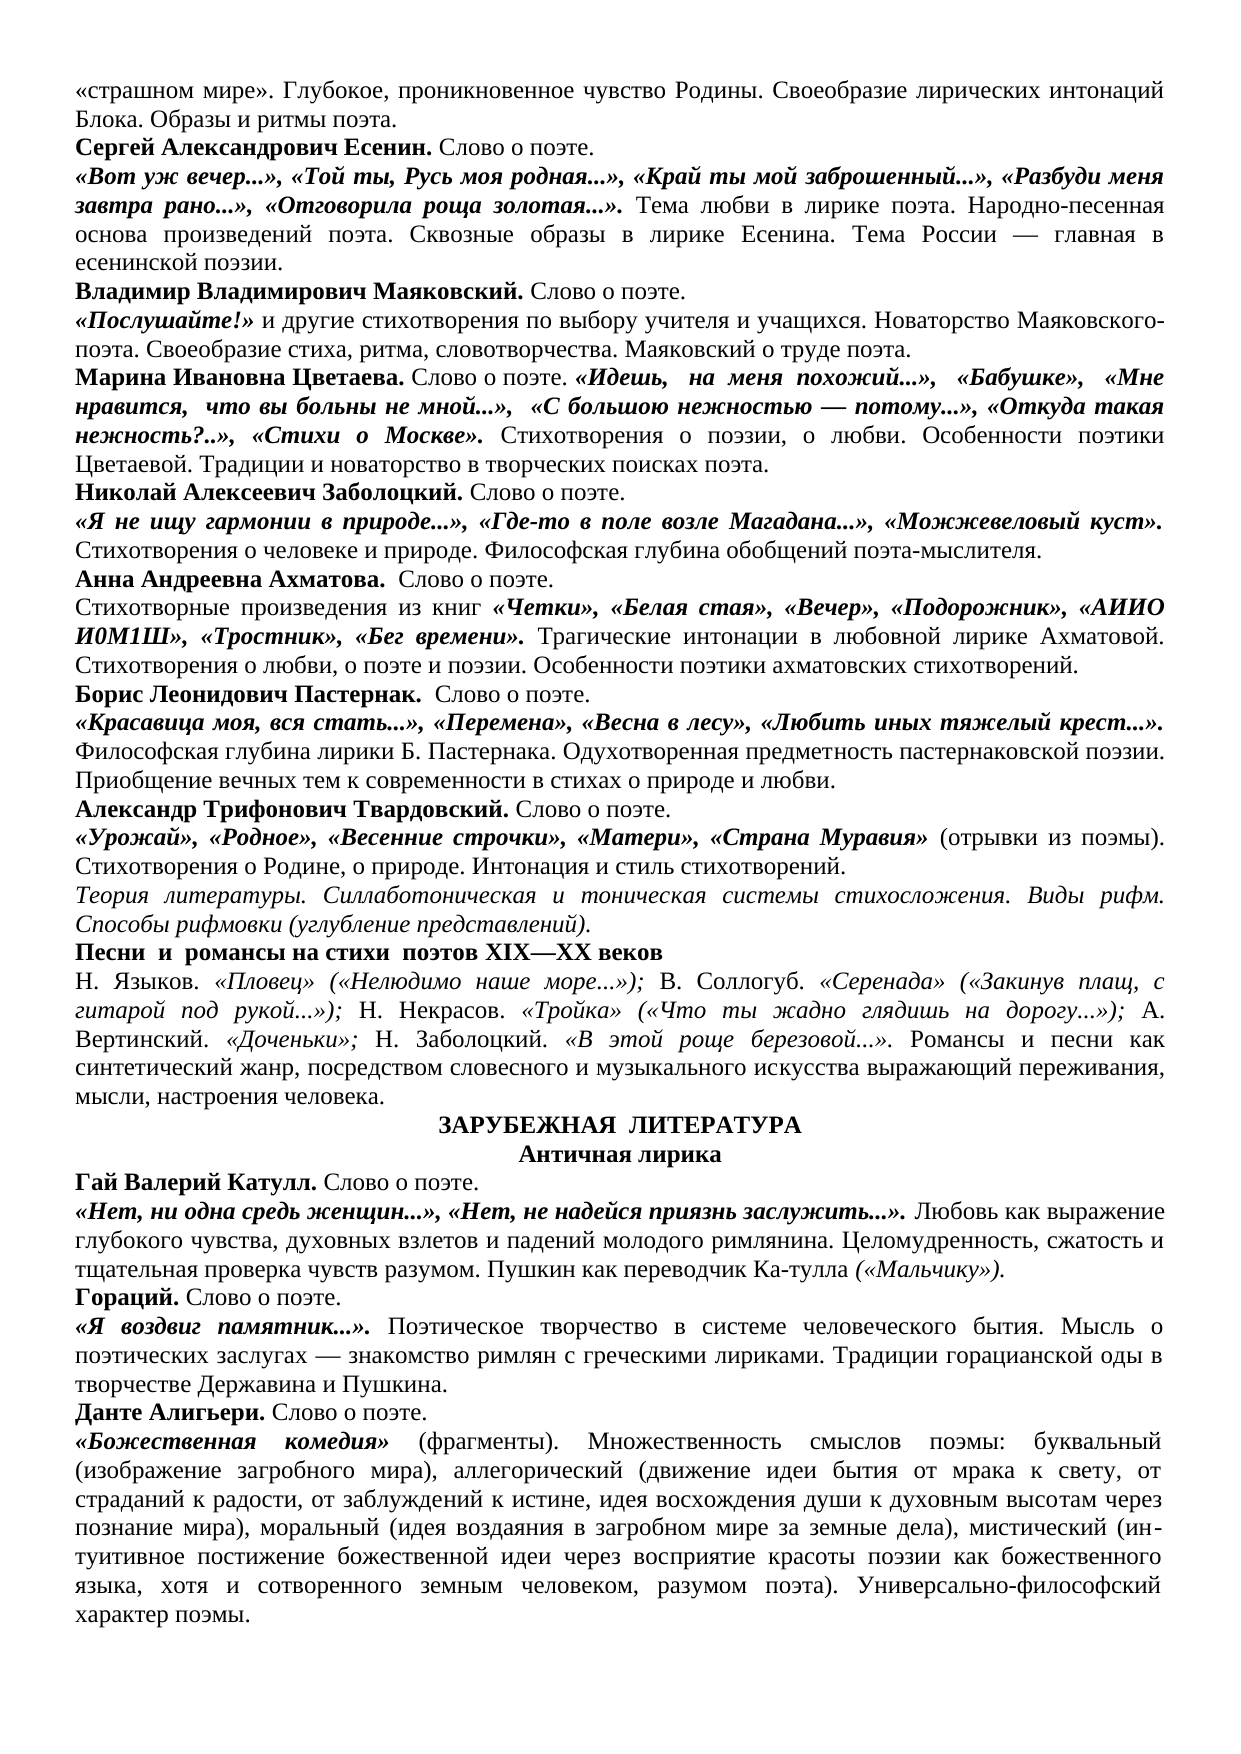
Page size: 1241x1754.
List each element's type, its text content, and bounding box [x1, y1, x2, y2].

text Гай Валерий Катулл. Слово о поэте. [75, 1167, 1165, 1196]
text «Я не ищу гармонии в природе...», «Где-то в поле возле Магадана...», «Можжевеловый куст». Стихотворения о человеке и природе. Философская глубина обобщений поэта-мыслителя. [75, 506, 1165, 564]
text Марина Ивановна Цветаева. Слово о поэте. «Идешь, на меня похожий...», «Бабушке», «Мне нравится, что вы больны не мной...», «С большою нежностью — потому...», «Откуда такая нежность?..», «Стихи о Москве». Стихотворения о поэзии, о любви. Особенности поэтики Цветаевой. Традиции и новаторство в творческих поисках поэта. [75, 362, 1165, 477]
text Н. Языков. «Пловец» («Нелюдимо наше море...»); В. Соллогуб. «Серенада» («Закинув плащ, с гитарой под рукой...»); Н. Некрасов. «Тройка» («Что ты жадно глядишь на дорогу...»); А. Вертинский. «Доченьки»; Н. Заболоцкий. «В этой роще березовой...». Романсы и песни как синтетический жанр, посредством словесного и музыкального искусства выражающий переживания, мысли, настроения человека. [75, 966, 1165, 1110]
text «Вот уж вечер...», «Той ты, Русь моя родная...», «Край ты мой заброшенный...», «Разбуди меня завтра рано...», «Отговорила роща золотая...». Тема любви в лирике поэта. Народно-песенная основа произведений поэта. Сквозные образы в лирике Есенина. Тема России — главная в есенинской поэзии. [75, 161, 1165, 276]
text Анна Андреевна Ахматова. Слово о поэте. [75, 564, 1165, 592]
text Теория литературы. Силлаботоническая и тоническая системы стихосложения. Виды рифм. Способы рифмовки (углубление представлений). [75, 880, 1165, 937]
text Владимир Владимирович Маяковский. Слово о поэте. [75, 276, 1165, 305]
text Стихотворные произведения из книг «Четки», «Белая стая», «Вечер», «Подорожник», «АИИО И0М1Ш», «Тростник», «Бег времени». Трагические интонации в любовной лирике Ахматовой. Стихотворения о любви, о поэте и поэзии. Особенности поэтики ахматовских стихотворений. [75, 592, 1165, 679]
text Гораций. Слово о поэте. [75, 1282, 1165, 1311]
text Данте Алигьери. Слово о поэте. [75, 1397, 1165, 1426]
text Борис Леонидович Пастернак. Слово о поэте. [75, 679, 1165, 707]
text Песни и романсы на стихи поэтов XIX—XX веков [75, 937, 1165, 966]
text Античная лирика [75, 1139, 1165, 1167]
text «Урожай», «Родное», «Весенние строчки», «Матери», «Страна Муравия» (отрывки из поэмы). Стихотворения о Родине, о природе. Интонация и стиль стихотворений. [75, 822, 1165, 880]
text «Нет, ни одна средь женщин...», «Нет, не надейся приязнь заслужить...». Любовь как выражение глубокого чувства, духовных взлетов и падений молодого римлянина. Целомудренность, сжатость и тщательная проверка чувств разумом. Пушкин как переводчик Ка-тулла («Мальчику»). [75, 1196, 1165, 1282]
text Александр Трифонович Твардовский. Слово о поэте. [75, 794, 1165, 822]
text «Послушайте!» и другие стихотворения по выбору учителя и учащихся. Новаторство Маяковского-поэта. Своеобразие стиха, ритма, словотворчества. Маяковский о труде поэта. [75, 305, 1165, 362]
text Сергей Александрович Есенин. Слово о поэте. [75, 132, 1165, 161]
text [75, 75, 1165, 132]
text Николай Алексеевич Заболоцкий. Слово о поэте. [75, 477, 1165, 506]
text «Божественная комедия» (фрагменты). Множественность смыслов поэмы: буквальный (изображение загробного мира), аллегорический (движение идеи бытия от мрака к свету, от страданий к радости, от заблуждений к истине, идея восхождения души к духовным высотам через познание мира), моральный (идея воздаяния в загробном мире за земные дела), мистический (интуитивное постижение божественной идеи через восприятие красоты поэзии как божественного языка, хотя и сотворенного земным человеком, разумом поэта). Универсально-философский характер поэмы. [75, 1426, 1162, 1627]
text «Красавица моя, вся стать...», «Перемена», «Весна в лесу», «Любить иных тяжелый крест...». Философская глубина лирики Б. Пастернака. Одухотворенная предметность пастернаковской поэзии. Приобщение вечных тем к современности в стихах о природе и любви. [75, 707, 1165, 794]
text «Я воздвиг памятник...». Поэтическое творчество в системе человеческого бытия. Мысль о поэтических заслугах — знакомство римлян с греческими лириками. Традиции горацианской оды в творчестве Державина и Пушкина. [75, 1311, 1164, 1397]
text ЗАРУБЕЖНАЯ ЛИТЕРАТУРА [75, 1110, 1165, 1139]
